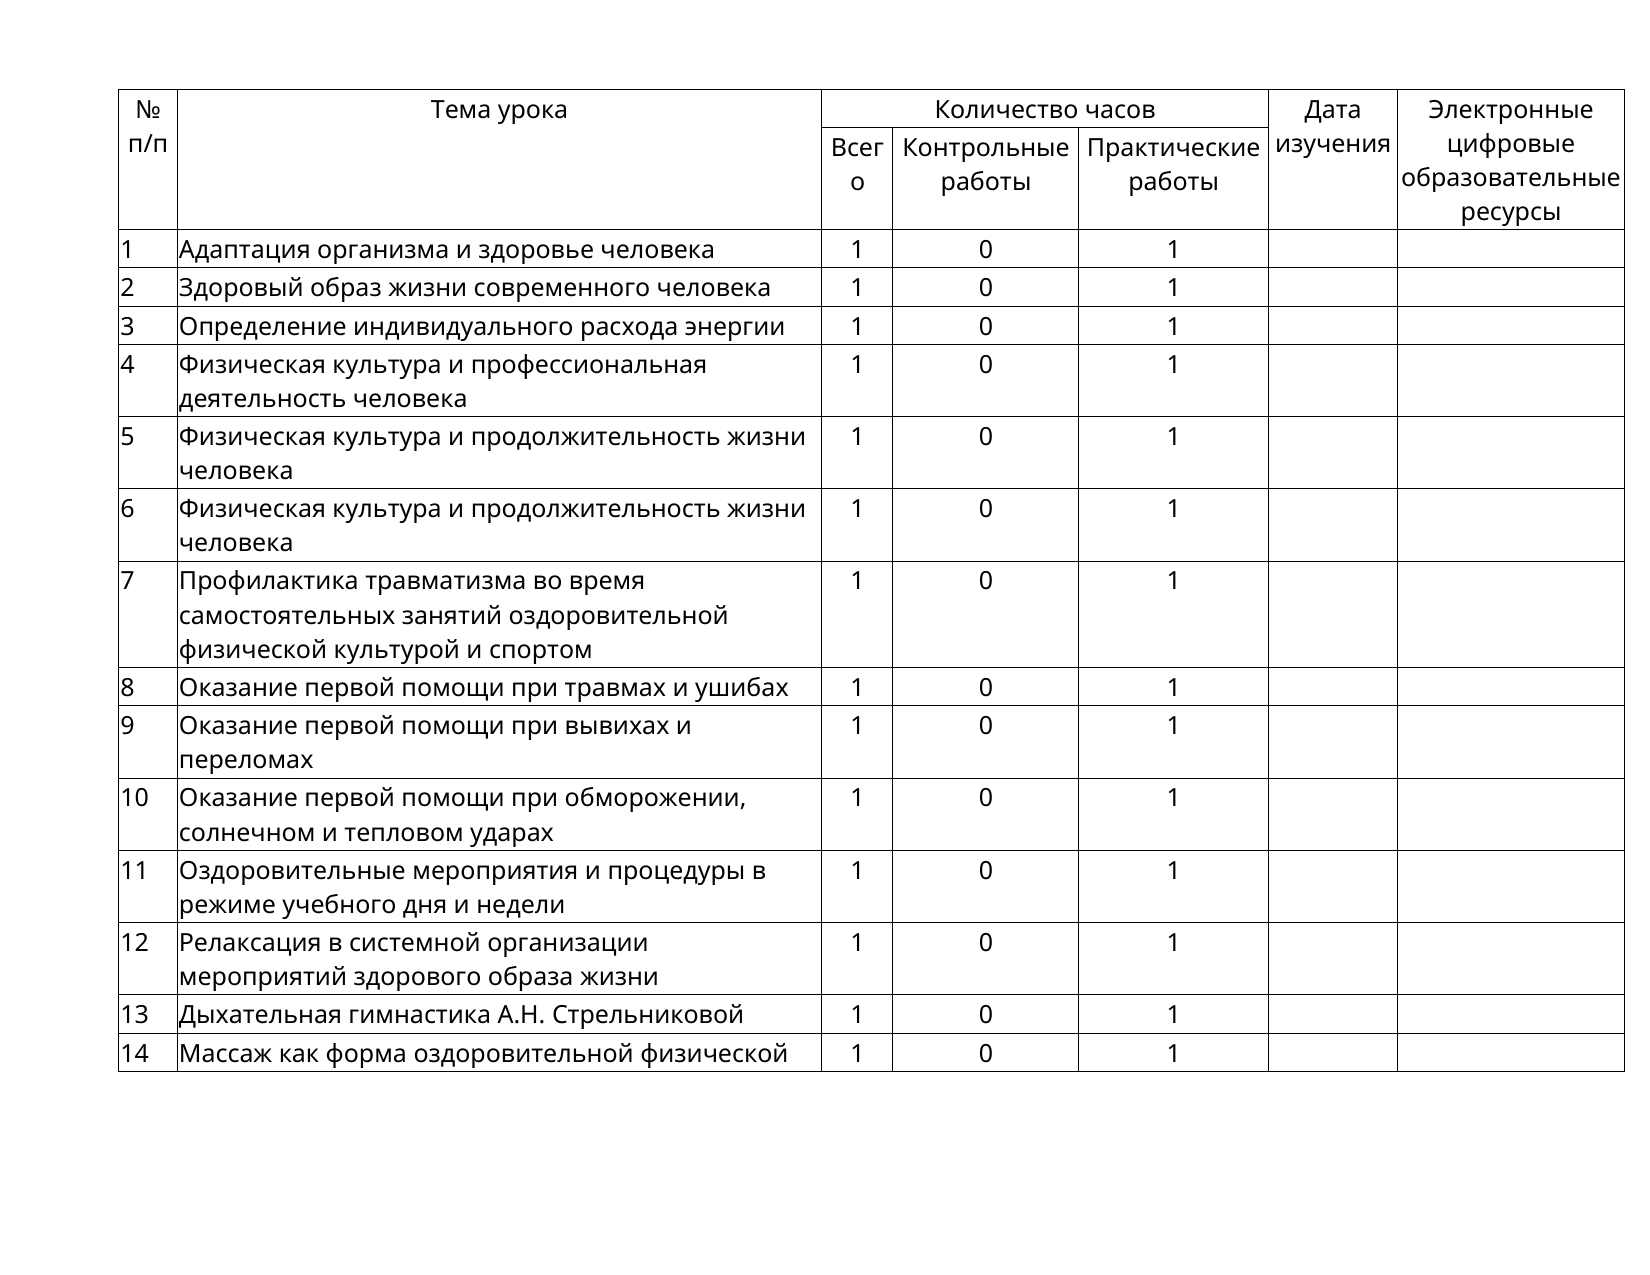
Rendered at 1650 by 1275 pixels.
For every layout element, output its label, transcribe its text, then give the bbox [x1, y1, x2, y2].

table_cell [1398, 230, 1624, 267]
table_cell 6 [119, 489, 177, 561]
table_cell Оказание первой помощи при травмах и ушибах [178, 668, 821, 705]
table_cell 9 [119, 706, 177, 777]
table_cell Физическая культура и продолжительность жизни человека [178, 489, 821, 561]
table_cell Здоровый образ жизни современного человека [178, 268, 821, 306]
table_cell 1 [822, 706, 892, 777]
table_cell [1398, 268, 1624, 306]
table_cell 0 [893, 268, 1078, 306]
table_cell 1 [822, 230, 892, 267]
table_cell 1 [822, 562, 892, 667]
table_cell 1 [822, 1034, 892, 1071]
table_cell 2 [119, 268, 177, 306]
table_cell 11 [119, 851, 177, 922]
table_cell 1 [822, 779, 892, 850]
table_cell 0 [893, 307, 1078, 344]
table_cell [1398, 668, 1624, 705]
table_cell 1 [822, 668, 892, 705]
table_cell 1 [1079, 268, 1268, 306]
table_cell [1398, 307, 1624, 344]
table_cell Оздоровительные мероприятия и процедуры в режиме учебного дня и недели [178, 851, 821, 922]
table_cell [1269, 268, 1397, 306]
table_cell [1398, 923, 1624, 994]
table_cell 0 [893, 562, 1078, 667]
table_cell Практические работы [1079, 128, 1268, 229]
table_cell [1398, 562, 1624, 667]
table_cell Контрольные работы [893, 128, 1078, 229]
table_cell 4 [119, 345, 177, 416]
table_cell Адаптация организма и здоровье человека [178, 230, 821, 267]
table_cell 7 [119, 562, 177, 667]
table_cell 1 [1079, 345, 1268, 416]
table_cell Определение индивидуального расхода энергии [178, 307, 821, 344]
table_cell 1 [822, 489, 892, 561]
table_cell 0 [893, 706, 1078, 777]
table_cell 1 [1079, 1034, 1268, 1071]
table_cell 0 [893, 489, 1078, 561]
table_cell 0 [893, 851, 1078, 922]
table_cell 1 [822, 345, 892, 416]
table_cell [1269, 345, 1397, 416]
table_cell Физическая культура и профессиональная деятельность человека [178, 345, 821, 416]
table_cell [178, 1034, 821, 1071]
table_cell Физическая культура и продолжительность жизни человека [178, 417, 821, 488]
table_cell 8 [119, 668, 177, 705]
table_cell [1398, 706, 1624, 777]
table_cell Всего [822, 128, 892, 229]
table_cell [1398, 1034, 1624, 1071]
table_cell [1398, 995, 1624, 1033]
table_cell 1 [1079, 668, 1268, 705]
table_header Тема урока [178, 90, 821, 229]
table_cell 0 [893, 1034, 1078, 1071]
table_cell Профилактика травматизма во время самостоятельных занятий оздоровительной физической культурой и спортом [178, 562, 821, 667]
table_cell 12 [119, 923, 177, 994]
table_cell Оказание первой помощи при обморожении, солнечном и тепловом ударах [178, 779, 821, 850]
table_cell 0 [893, 779, 1078, 850]
table_cell [1269, 489, 1397, 561]
table_cell 0 [893, 668, 1078, 705]
table_header № п/п [119, 90, 177, 229]
table_cell [1398, 489, 1624, 561]
table_cell 5 [119, 417, 177, 488]
table_cell [1398, 851, 1624, 922]
table_cell [1269, 923, 1397, 994]
table_cell 1 [1079, 851, 1268, 922]
table_header Электронные цифровые образовательные ресурсы [1398, 90, 1624, 229]
table_cell [1269, 851, 1397, 922]
table_cell 0 [893, 345, 1078, 416]
table_cell 0 [893, 417, 1078, 488]
table_cell 1 [1079, 230, 1268, 267]
table_cell 1 [1079, 562, 1268, 667]
table_cell 13 [119, 995, 177, 1033]
table_cell 1 [1079, 489, 1268, 561]
table_cell [1269, 417, 1397, 488]
table_cell [1269, 779, 1397, 850]
table_cell 10 [119, 779, 177, 850]
table_cell 1 [822, 268, 892, 306]
table_cell Дыхательная гимнастика А.Н. Стрельниковой [178, 995, 821, 1033]
table_cell Оказание первой помощи при вывихах и переломах [178, 706, 821, 777]
table_cell [1269, 995, 1397, 1033]
table_cell [1398, 417, 1624, 488]
table_cell [1269, 307, 1397, 344]
table_header Количество часов [822, 90, 1268, 127]
table_cell 0 [893, 923, 1078, 994]
table_cell 1 [822, 923, 892, 994]
table_cell [1398, 345, 1624, 416]
table_cell 3 [119, 307, 177, 344]
table_cell [1269, 668, 1397, 705]
table_cell 1 [119, 230, 177, 267]
table_cell [1398, 779, 1624, 850]
table_cell 1 [822, 851, 892, 922]
table_cell 1 [1079, 923, 1268, 994]
table_cell [1269, 706, 1397, 777]
table_cell 1 [1079, 779, 1268, 850]
table_cell 0 [893, 995, 1078, 1033]
table_cell 1 [1079, 307, 1268, 344]
table_cell 1 [1079, 995, 1268, 1033]
table_cell 1 [822, 307, 892, 344]
table_cell [1269, 1034, 1397, 1071]
table_cell 0 [893, 230, 1078, 267]
table_cell Релаксация в системной организации мероприятий здорового образа жизни [178, 923, 821, 994]
table_cell [1269, 562, 1397, 667]
table_cell 14 [119, 1034, 177, 1071]
table_cell [1269, 230, 1397, 267]
table_cell 1 [822, 417, 892, 488]
table_header Дата изучения [1269, 90, 1397, 229]
table_cell 1 [1079, 706, 1268, 777]
table_cell 1 [822, 995, 892, 1033]
table_cell 1 [1079, 417, 1268, 488]
